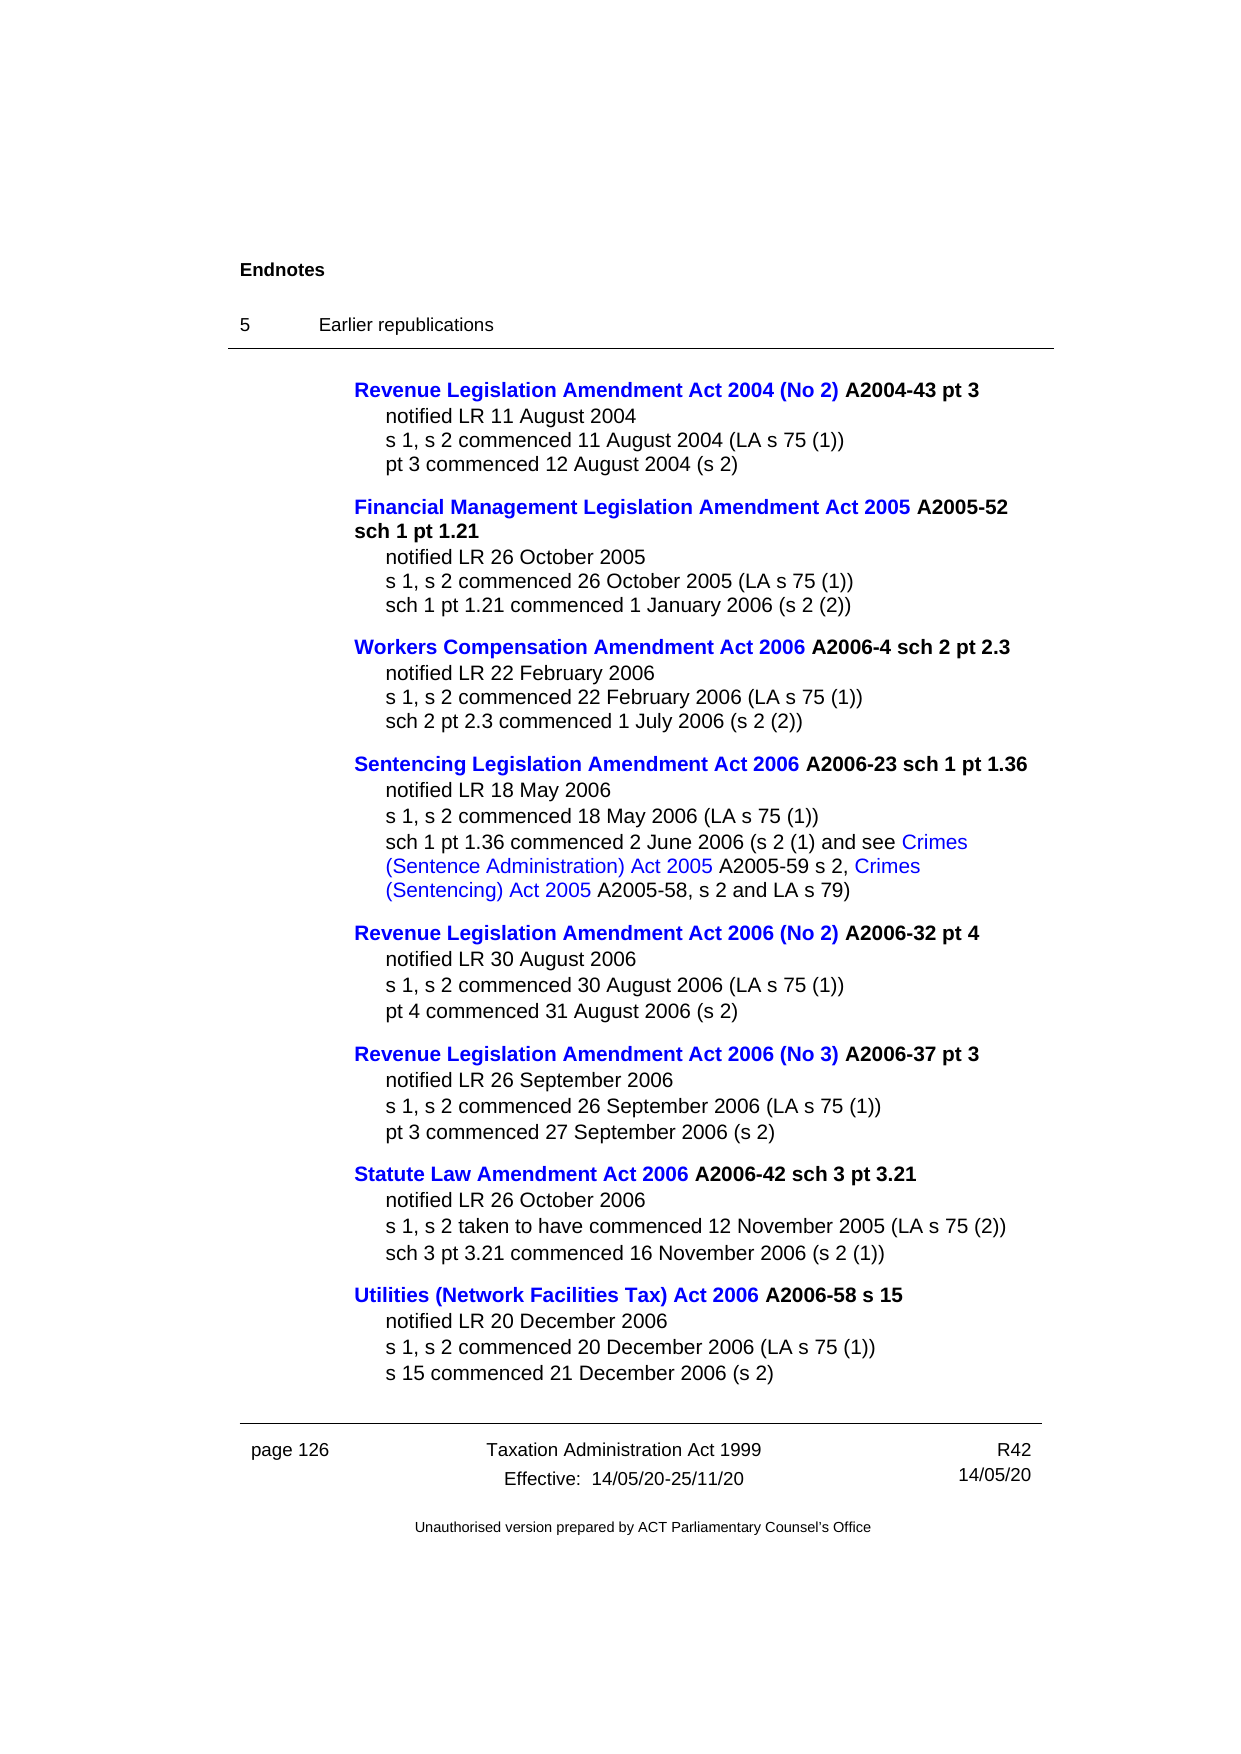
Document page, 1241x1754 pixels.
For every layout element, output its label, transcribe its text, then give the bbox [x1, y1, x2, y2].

text Financial Management Legislation Amendment Act 2005 A2005-52 sch 1 pt 1.21 [354, 494, 1042, 542]
text Revenue Legislation Amendment Act 2006 (No 2) A2006-32 pt 4 [354, 921, 1042, 944]
text sch 3 pt 3.21 commenced 16 November 2006 (s 2 (1)) [385, 1240, 1042, 1264]
text notified LR 22 February 2006 s 1, s 2 commenced 22 February 2006 (LA s 75 (1)) sch 2 pt 2.3 commenced 1 July 2006 (s 2 (2)) [385, 661, 1042, 733]
text notified LR 26 October 2006 [385, 1188, 1042, 1212]
text notified LR 20 December 2006 [385, 1309, 1042, 1333]
text Revenue Legislation Amendment Act 2006 (No 3) A2006-37 pt 3 [354, 1041, 1042, 1065]
text s 15 commenced 21 December 2006 (s 2) [385, 1361, 1042, 1385]
text notified LR 30 August 2006 [385, 947, 1042, 971]
text s 1, s 2 commenced 20 December 2006 (LA s 75 (1)) [385, 1335, 1042, 1359]
text Workers Compensation Amendment Act 2006 A2006-4 sch 2 pt 2.3 [354, 635, 1042, 659]
text s 1, s 2 commenced 30 August 2006 (LA s 75 (1)) [385, 973, 1042, 997]
text s 1, s 2 taken to have commenced 12 November 2005 (LA s 75 (2)) [385, 1214, 1042, 1238]
text pt 3 commenced 27 September 2006 (s 2) [385, 1119, 1042, 1143]
text Utilities (Network Facilities Tax) Act 2006 A2006-58 s 15 [354, 1283, 1042, 1307]
text s 1, s 2 commenced 18 May 2006 (LA s 75 (1)) [385, 804, 1042, 828]
text notified LR 18 May 2006 [385, 778, 1042, 802]
text Statute Law Amendment Act 2006 A2006-42 sch 3 pt 3.21 [354, 1162, 1042, 1186]
text Sentencing Legislation Amendment Act 2006 A2006-23 sch 1 pt 1.36 [354, 752, 1042, 776]
text sch 1 pt 1.36 commenced 2 June 2006 (s 2 (1) and see Crimes (Sentence Administration) Act 2005 A2005-59 s 2, Crimes (Sentencing) Act 2005 A2005-58, s 2 and LA s 79) [385, 830, 1042, 902]
text Revenue Legislation Amendment Act 2004 (No 2) A2004-43 pt 3 [354, 378, 1042, 402]
text pt 4 commenced 31 August 2006 (s 2) [385, 999, 1042, 1023]
text s 1, s 2 commenced 26 September 2006 (LA s 75 (1)) [385, 1093, 1042, 1117]
text notified LR 11 August 2004 s 1, s 2 commenced 11 August 2004 (LA s 75 (1)) pt 3 commenced 12 August 2004 (s 2) [385, 404, 1042, 476]
text notified LR 26 October 2005 s 1, s 2 commenced 26 October 2005 (LA s 75 (1)) sch 1 pt 1.21 commenced 1 January 2006 (s 2 (2)) [385, 544, 1042, 616]
text notified LR 26 September 2006 [385, 1067, 1042, 1091]
